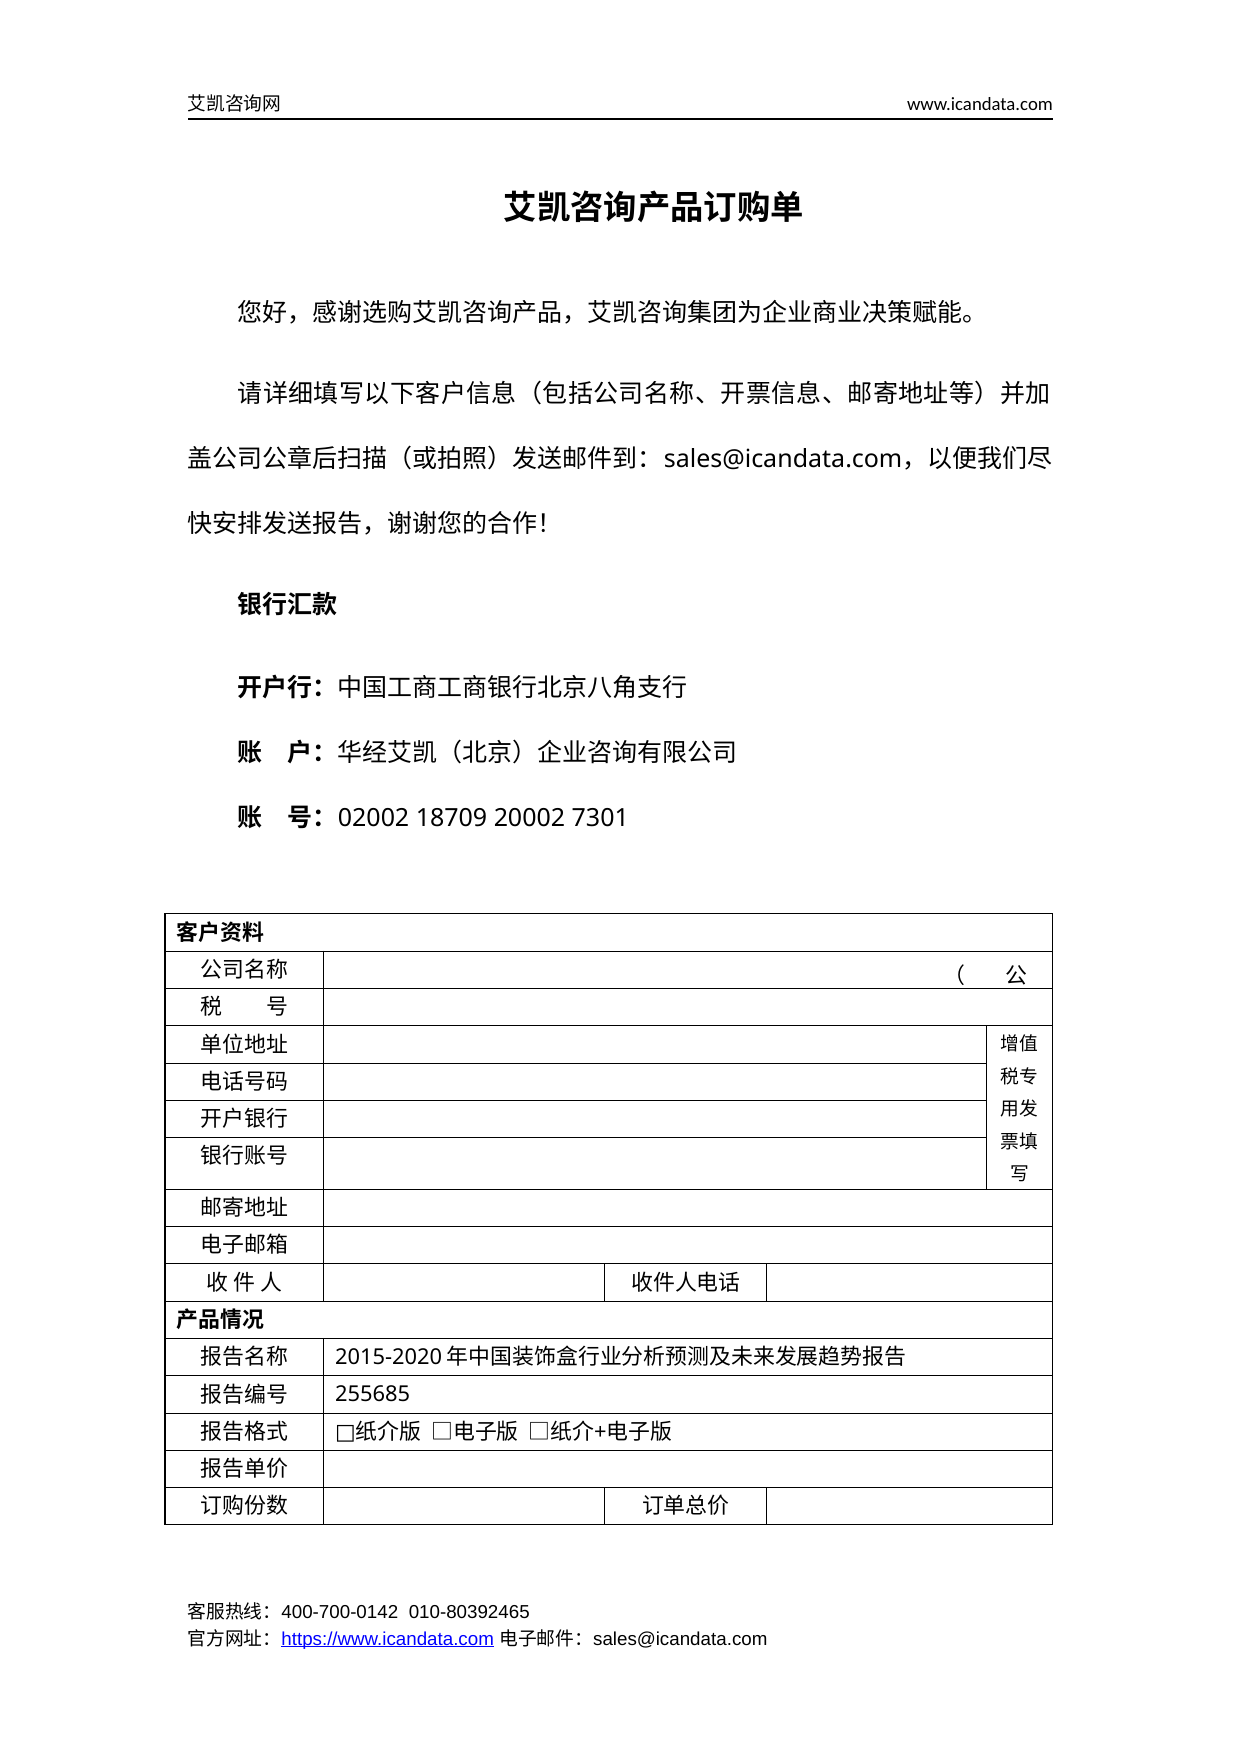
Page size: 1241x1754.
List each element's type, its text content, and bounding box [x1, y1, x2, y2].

text 账 号：02002 18709 20002 7301 [187, 783, 1053, 848]
table_cell [324, 1488, 604, 1524]
text 艾凯咨询产品订购单 [187, 172, 1053, 237]
table_cell 订购份数 [166, 1488, 323, 1524]
text 您好，感谢选购艾凯咨询产品，艾凯咨询集团为企业商业决策赋能。 [187, 278, 1053, 343]
table_cell [324, 1264, 604, 1301]
text 银行汇款 [187, 570, 1053, 635]
table_cell □纸介版 □电子版 □纸介+电子版 [324, 1414, 1052, 1450]
table_cell [324, 1026, 986, 1062]
table_cell 收 件 人 [166, 1264, 323, 1301]
table_header 客户资料 [166, 914, 1052, 951]
table_cell [324, 952, 1052, 988]
table_cell 增值税专用发票填写 [987, 1026, 1052, 1189]
text 账 户：华经艾凯（北京）企业咨询有限公司 [187, 718, 1053, 783]
table_cell 订单总价 [605, 1488, 766, 1524]
table_cell 电子邮箱 [166, 1227, 323, 1263]
table_cell 报告名称 [166, 1339, 323, 1375]
table_cell 收件人电话 [605, 1264, 766, 1301]
table_cell 邮寄地址 [166, 1190, 323, 1226]
table_cell 电话号码 [166, 1064, 323, 1100]
table_cell [324, 1064, 986, 1100]
table_cell 产品情况 [166, 1302, 1052, 1338]
table_cell [324, 1451, 1052, 1487]
table_cell [324, 1227, 1052, 1263]
table_cell [324, 989, 1052, 1025]
table_cell [767, 1488, 1052, 1524]
text 请详细填写以下客户信息（包括公司名称、开票信息、邮寄地址等）并加盖公司公章后扫描（或拍照）发送邮件到：sales@icandata.com，以便我们尽快安排发送报告，谢谢您的合作！ [187, 359, 1053, 554]
text 开户行：中国工商工商银行北京八角支行 [187, 653, 1053, 718]
table_cell 报告单价 [166, 1451, 323, 1487]
table_cell 税 号 [166, 989, 323, 1025]
table_cell [767, 1264, 1052, 1301]
table_cell 单位地址 [166, 1026, 323, 1062]
table_cell 255685 [324, 1376, 1052, 1412]
table_cell [324, 1190, 1052, 1226]
table_cell [324, 1138, 986, 1189]
table_cell 报告格式 [166, 1414, 323, 1450]
table_cell 开户银行 [166, 1101, 323, 1137]
table_cell 公司名称 [166, 952, 323, 988]
table_cell [324, 1101, 986, 1137]
table_cell 报告编号 [166, 1376, 323, 1412]
table_cell 银行账号 [166, 1138, 323, 1189]
table_cell 2015-2020年中国装饰盒行业分析预测及未来发展趋势报告 [324, 1339, 1052, 1375]
